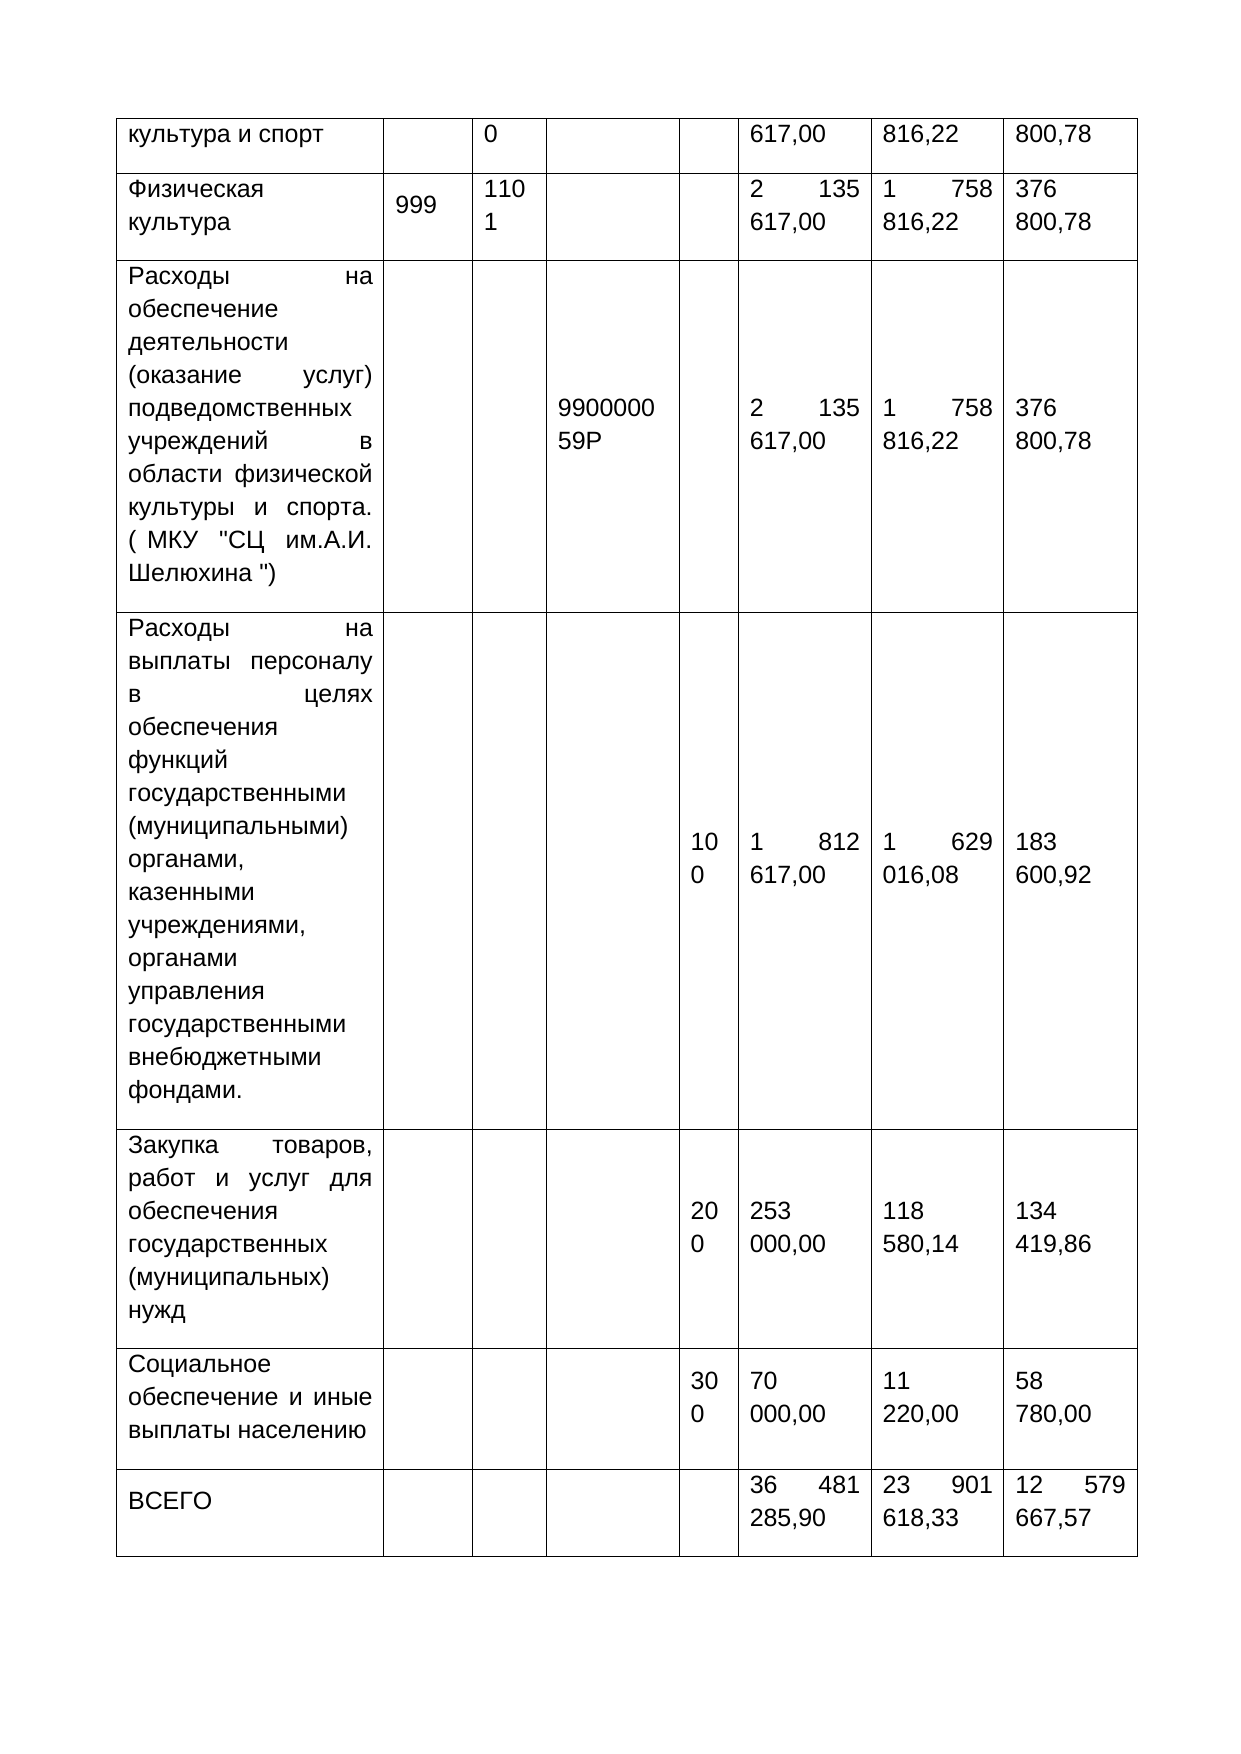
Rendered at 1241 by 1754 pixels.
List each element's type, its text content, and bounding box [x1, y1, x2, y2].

table_cell [384, 261, 472, 612]
table_cell [547, 119, 679, 173]
table_cell 100 [680, 613, 738, 1128]
table_cell Закупка товаров, работ и услуг для обеспечения государственных (муниципальных) нужд [117, 1130, 383, 1348]
table_cell 376 800,78 [1004, 261, 1137, 612]
table_cell 200 [680, 1130, 738, 1348]
table_cell Расходы на обеспечение деятельности (оказание услуг) подведомственных учреждений в области физической культуры и спорта. ( МКУ "СЦ им.А.И. Шелюхина ") [117, 261, 383, 612]
table_cell [473, 1349, 546, 1469]
table_cell 999 [384, 174, 472, 260]
table_cell 2 135 617,00 [739, 174, 871, 260]
table_cell [473, 261, 546, 612]
table_cell 376 800,78 [1004, 119, 1137, 173]
table_cell [473, 1470, 546, 1556]
table_cell [384, 1349, 472, 1469]
table_cell 1 758 816,22 [872, 174, 1003, 260]
table_cell 253 000,00 [739, 1130, 871, 1348]
table_cell 1 629 016,08 [872, 613, 1003, 1128]
table_cell 300 [680, 1349, 738, 1469]
table_cell 12 579 667,57 [1004, 1470, 1137, 1556]
table_cell [384, 613, 472, 1128]
table_cell 58 780,00 [1004, 1349, 1137, 1469]
table_cell [547, 613, 679, 1128]
table_cell [547, 1130, 679, 1348]
table_cell 1 758 816,22 [872, 261, 1003, 612]
table_cell [547, 1470, 679, 1556]
table_cell [473, 1130, 546, 1348]
table_cell [680, 1470, 738, 1556]
table_cell ВСЕГО [117, 1470, 383, 1556]
table_cell 23 901 618,33 [872, 1470, 1003, 1556]
table_cell 36 481 285,90 [739, 1470, 871, 1556]
table_cell 118 580,14 [872, 1130, 1003, 1348]
table_cell 2 135 617,00 [739, 261, 871, 612]
table_cell 2 135 617,00 [739, 119, 871, 173]
table_cell [680, 174, 738, 260]
table_cell 1100 [473, 119, 546, 173]
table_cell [117, 119, 383, 173]
table_cell 183 600,92 [1004, 613, 1137, 1128]
table_cell [384, 1130, 472, 1348]
table_cell [384, 1470, 472, 1556]
table_cell [680, 119, 738, 173]
table_cell 1 812 617,00 [739, 613, 871, 1128]
table_cell Социальное обеспечение и иные выплаты населению [117, 1349, 383, 1469]
table_cell Физическая культура [117, 174, 383, 260]
table_cell 1101 [473, 174, 546, 260]
table_cell Расходы на выплаты персоналу в целях обеспечения функций государственными (муниципальными) органами, казенными учреждениями, органами управления государственными внебюджетными фондами. [117, 613, 383, 1128]
table_cell [680, 261, 738, 612]
table_cell 70 000,00 [739, 1349, 871, 1469]
table_cell 990000059Р [547, 261, 679, 612]
table_cell 1 758 816,22 [872, 119, 1003, 173]
table_cell 11 220,00 [872, 1349, 1003, 1469]
table_cell [547, 174, 679, 260]
table_cell [384, 119, 472, 173]
table_cell 134 419,86 [1004, 1130, 1137, 1348]
table_cell [547, 1349, 679, 1469]
table_cell [473, 613, 546, 1128]
table_cell 376 800,78 [1004, 174, 1137, 260]
